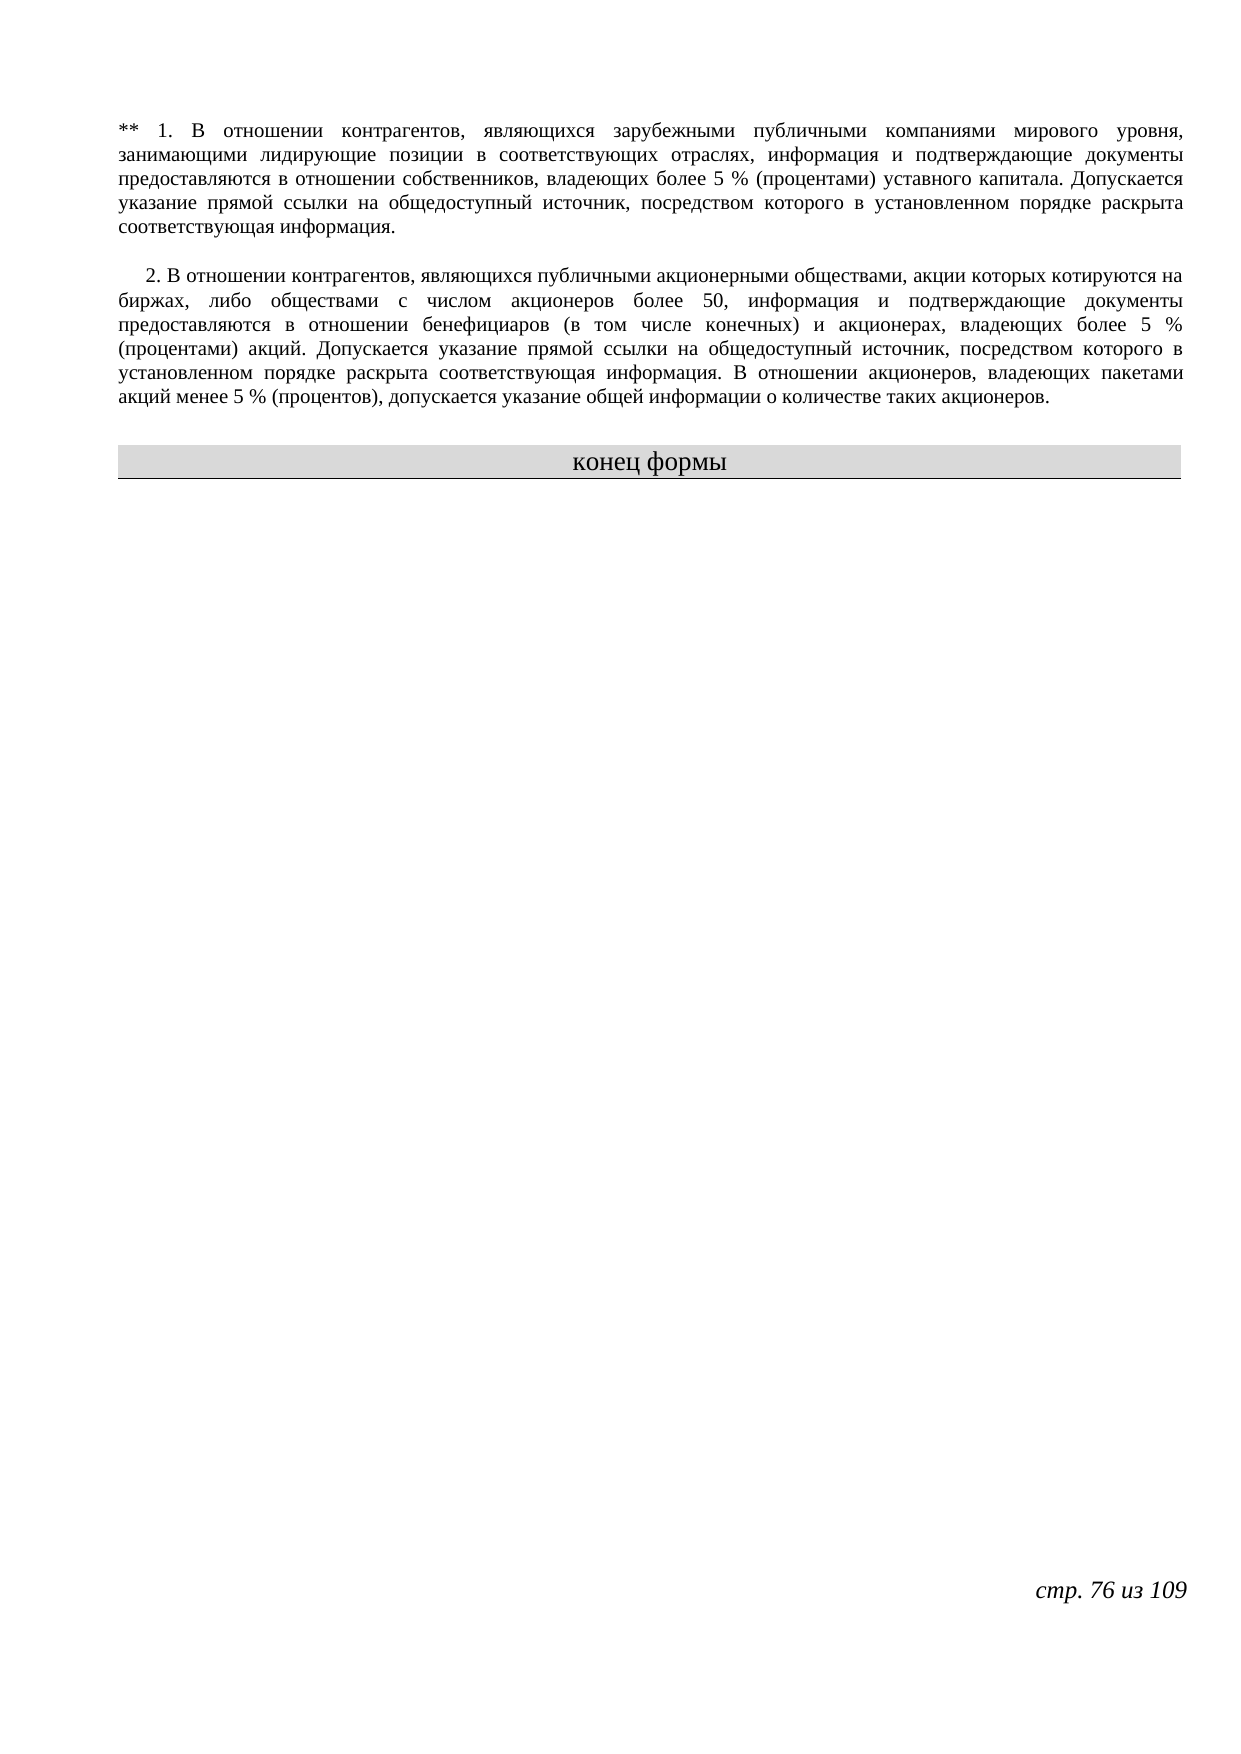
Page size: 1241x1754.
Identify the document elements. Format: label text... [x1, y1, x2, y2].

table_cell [107, 118, 1196, 433]
text конец формы [118, 445, 1181, 478]
